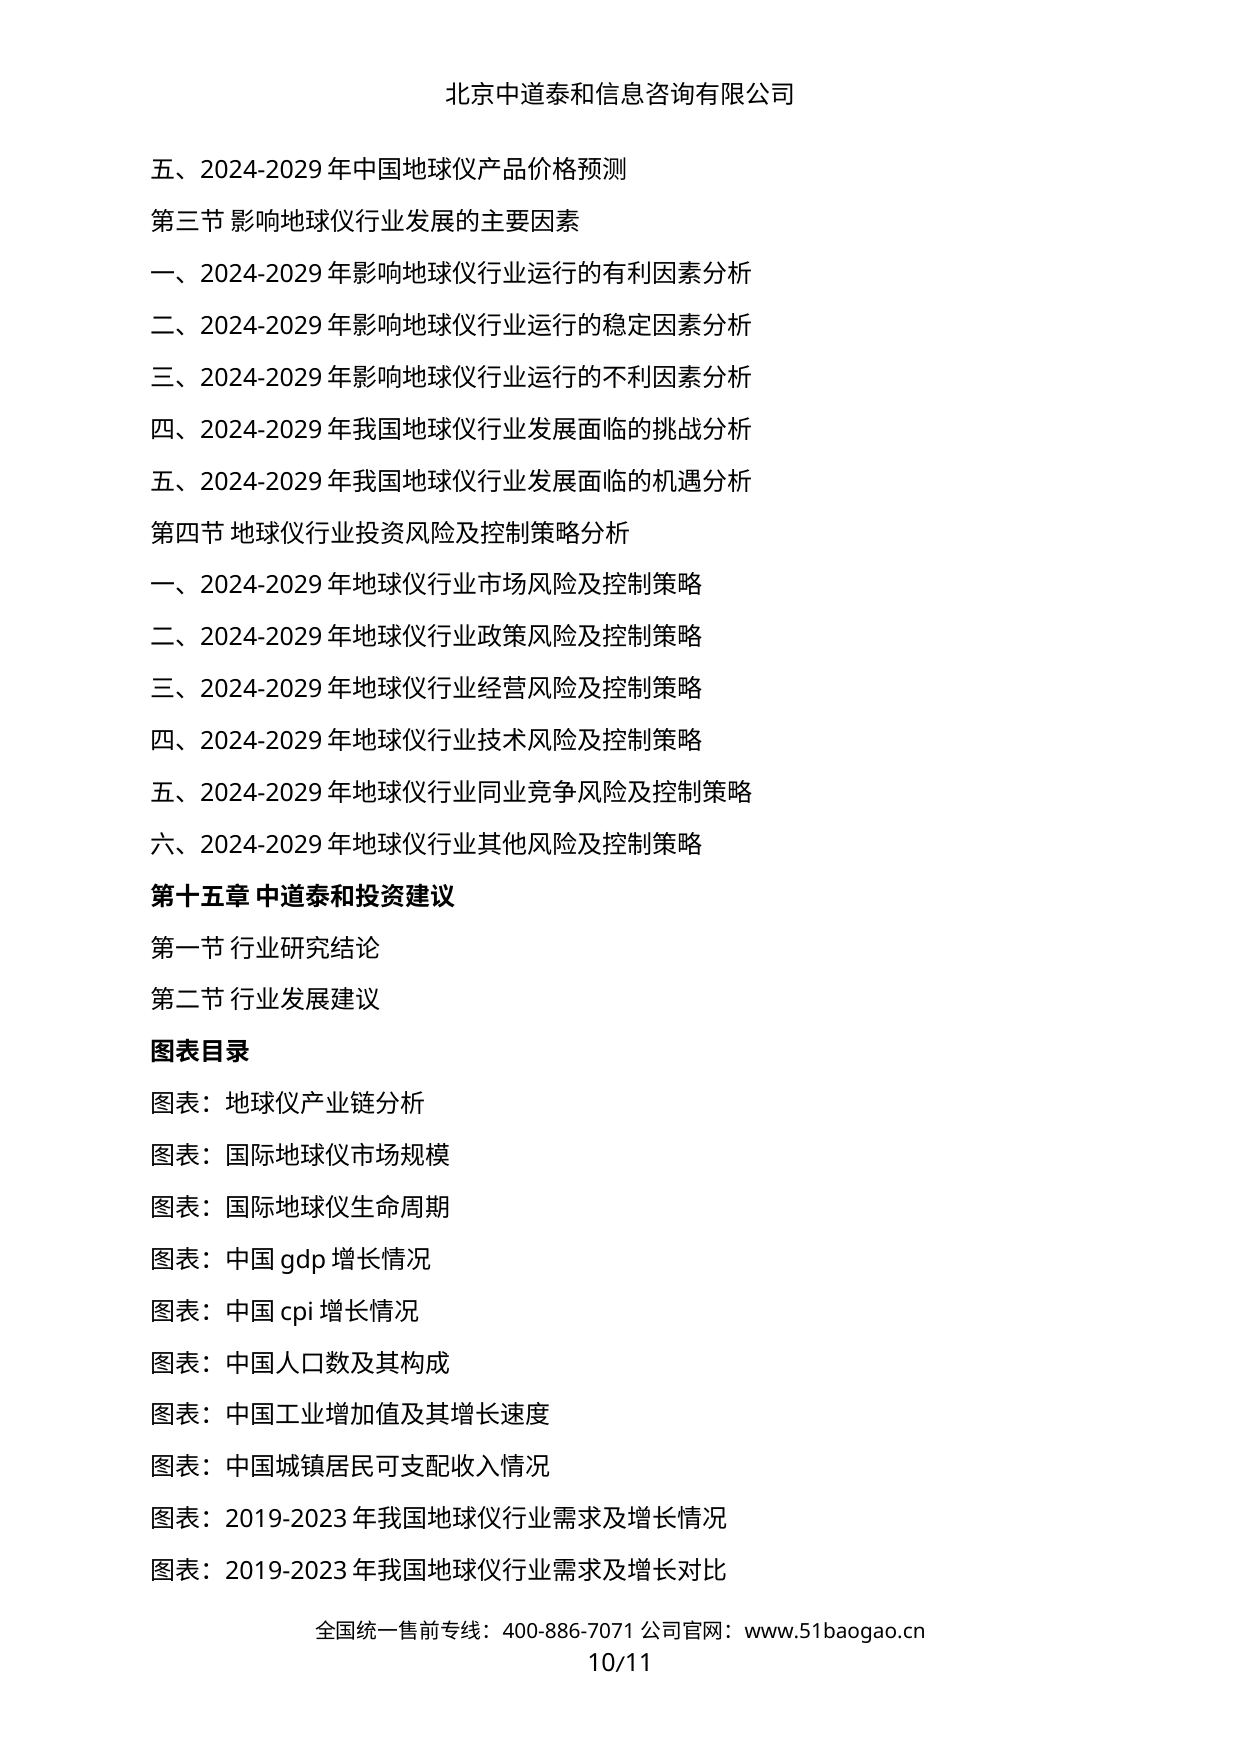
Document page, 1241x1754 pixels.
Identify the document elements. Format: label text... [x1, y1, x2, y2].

text 一、2024-2029年影响地球仪行业运行的有利因素分析 [150, 254, 1090, 290]
text 二、2024-2029年影响地球仪行业运行的稳定因素分析 [150, 306, 1090, 342]
text 图表目录 [150, 1032, 1090, 1068]
text 图表：国际地球仪市场规模 [150, 1136, 1090, 1172]
text 图表：中国cpi增长情况 [150, 1291, 1090, 1327]
text 图表：中国人口数及其构成 [150, 1343, 1090, 1379]
text 五、2024-2029年中国地球仪产品价格预测 [150, 150, 1090, 186]
text 图表：地球仪产业链分析 [150, 1084, 1090, 1120]
text 第四节 地球仪行业投资风险及控制策略分析 [150, 513, 1090, 549]
text 一、2024-2029年地球仪行业市场风险及控制策略 [150, 565, 1090, 601]
text 三、2024-2029年影响地球仪行业运行的不利因素分析 [150, 357, 1090, 394]
text 四、2024-2029年我国地球仪行业发展面临的挑战分析 [150, 409, 1090, 446]
text 六、2024-2029年地球仪行业其他风险及控制策略 [150, 824, 1090, 861]
text 图表：中国工业增加值及其增长速度 [150, 1395, 1090, 1431]
text 图表：国际地球仪生命周期 [150, 1187, 1090, 1224]
text 二、2024-2029年地球仪行业政策风险及控制策略 [150, 617, 1090, 653]
text 三、2024-2029年地球仪行业经营风险及控制策略 [150, 669, 1090, 705]
text 图表：中国城镇居民可支配收入情况 [150, 1447, 1090, 1483]
text 图表：2019-2023年我国地球仪行业需求及增长对比 [150, 1551, 1090, 1587]
text 图表：中国gdp增长情况 [150, 1239, 1090, 1276]
text 第十五章 中道泰和投资建议 [150, 876, 1090, 912]
text 四、2024-2029年地球仪行业技术风险及控制策略 [150, 721, 1090, 757]
text 五、2024-2029年我国地球仪行业发展面临的机遇分析 [150, 461, 1090, 497]
text 第三节 影响地球仪行业发展的主要因素 [150, 202, 1090, 238]
text 图表：2019-2023年我国地球仪行业需求及增长情况 [150, 1499, 1090, 1535]
text 第二节 行业发展建议 [150, 980, 1090, 1016]
text 五、2024-2029年地球仪行业同业竞争风险及控制策略 [150, 772, 1090, 809]
text 第一节 行业研究结论 [150, 928, 1090, 964]
